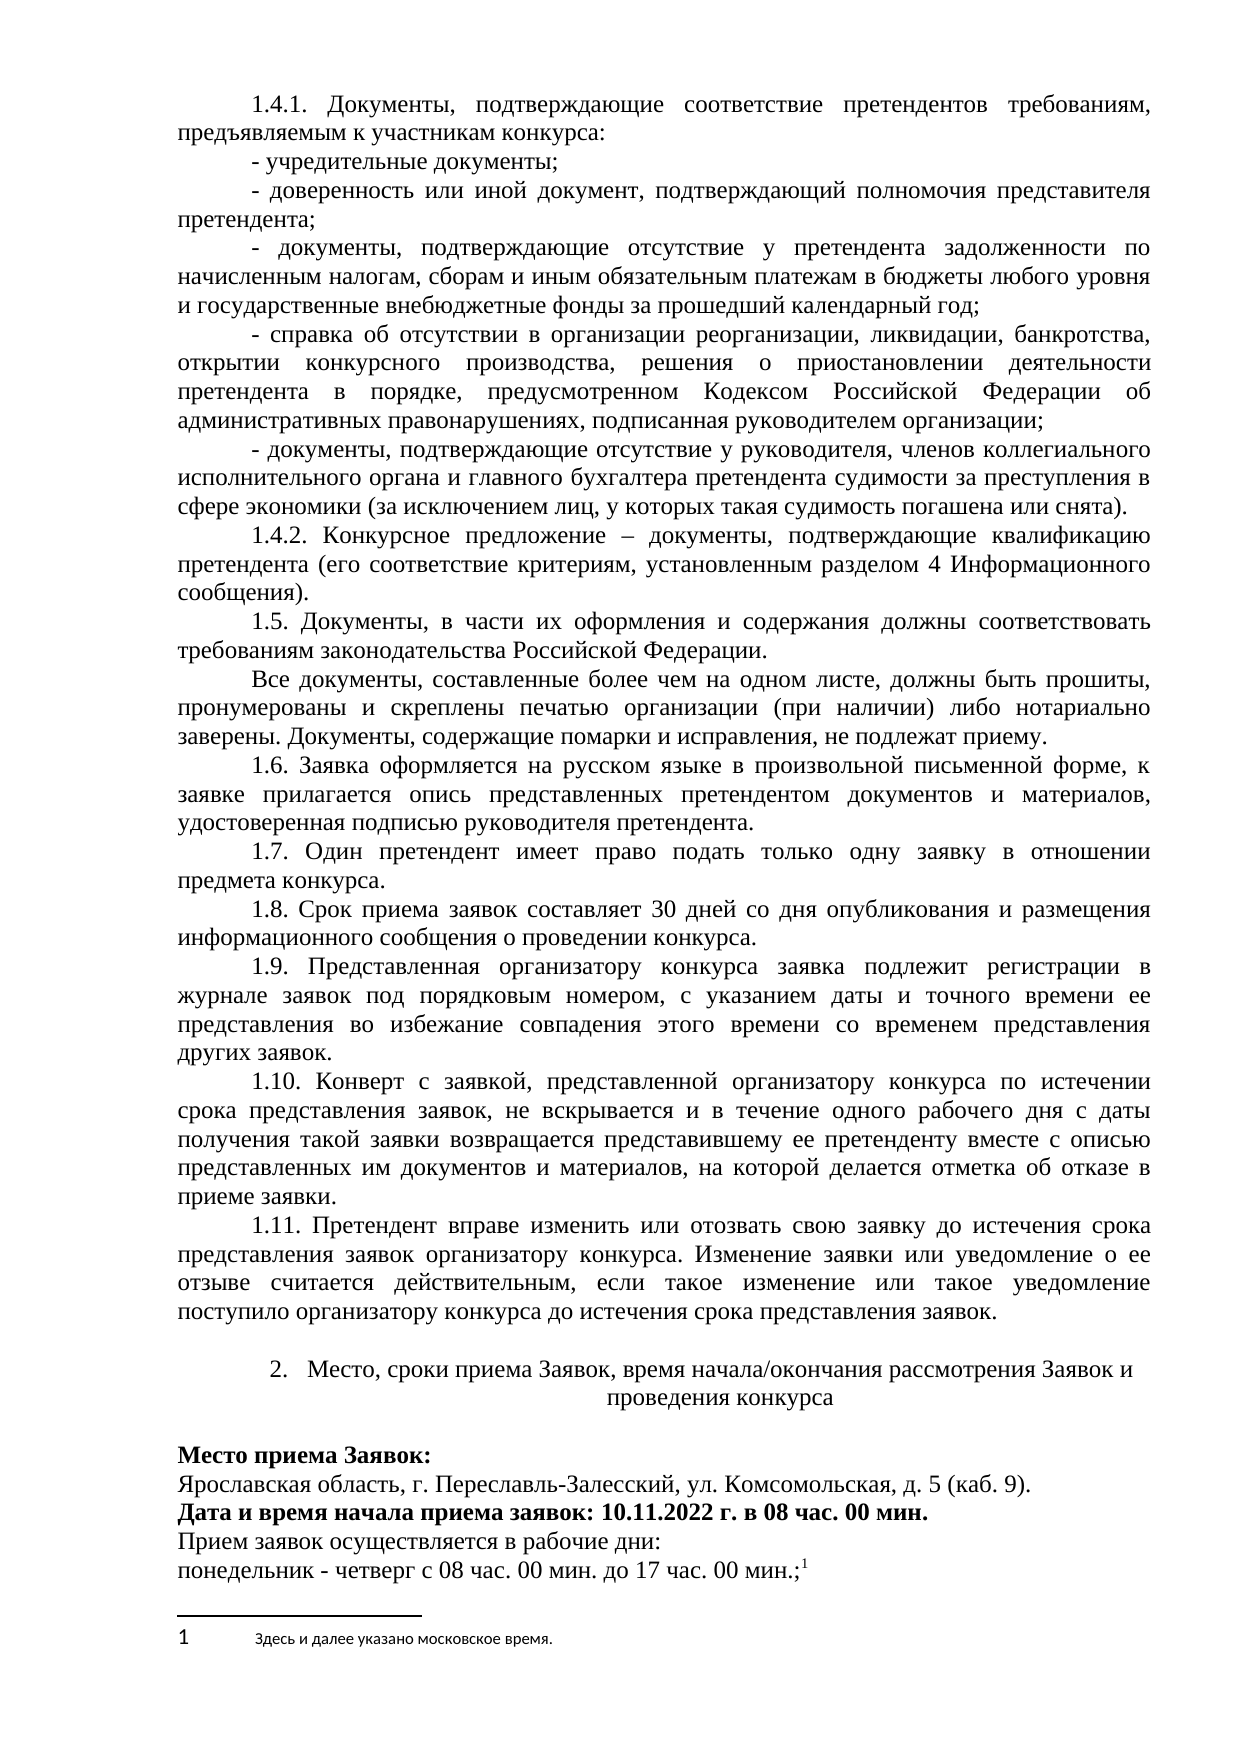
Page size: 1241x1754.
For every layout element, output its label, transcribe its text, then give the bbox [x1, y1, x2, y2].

text - документы, подтверждающие отсутствие у руководителя, членов коллегиального исполнительного органа и главного бухгалтера претендента судимости за преступления в сфере экономики (за исключением лиц, у которых такая судимость погашена или снята). [177, 434, 1152, 520]
text - документы, подтверждающие отсутствие у претендента задолженности по начисленным налогам, сборам и иным обязательным платежам в бюджеты любого уровня и государственные внебюджетные фонды за прошедший календарный год; [177, 232, 1152, 319]
text 1.11. Претендент вправе изменить или отозвать свою заявку до истечения срока представления заявок организатору конкурса. Изменение заявки или уведомление о ее отзыве считается действительным, если такое изменение или такое уведомление поступило организатору конкурса до истечения срока представления заявок. [177, 1210, 1152, 1325]
text 1.4.1. Документы, подтверждающие соответствие претендентов требованиям, предъявляемым к участникам конкурса: [177, 89, 1152, 146]
text 1.9. Представленная организатору конкурса заявка подлежит регистрации в журнале заявок под порядковым номером, с указанием даты и точного времени ее представления во избежание совпадения этого времени со временем представления других заявок. [177, 951, 1152, 1066]
text 1.8. Срок приема заявок составляет 30 дней со дня опубликования и размещения информационного сообщения о проведении конкурса. [177, 894, 1152, 951]
text 1.6. Заявка оформляется на русском языке в произвольной письменной форме, к заявке прилагается опись представленных претендентом документов и материалов, удостоверенная подписью руководителя претендента. [177, 750, 1152, 836]
text - доверенность или иной документ, подтверждающий полномочия представителя претендента; [177, 175, 1152, 232]
text Прием заявок осуществляется в рабочие дни: [177, 1526, 1152, 1555]
text 1.4.2. Конкурсное предложение – документы, подтверждающие квалификацию претендента (его соответствие критериям, установленным разделом 4 Информационного сообщения). [177, 520, 1152, 606]
text 1.5. Документы, в части их оформления и содержания должны соответствовать требованиям законодательства Российской Федерации. [177, 606, 1152, 664]
text Все документы, составленные более чем на одном листе, должны быть прошиты, пронумерованы и скреплены печатью организации (при наличии) либо нотариально заверены. Документы, содержащие помарки и исправления, не подлежат приему. [177, 664, 1152, 750]
text Дата и время начала приема заявок: 10.11.2022 г. в 08 час. 00 мин. [177, 1497, 1152, 1526]
text - справка об отсутствии в организации реорганизации, ликвидации, банкротства, открытии конкурсного производства, решения о приостановлении деятельности претендента в порядке, предусмотренном Кодексом Российской Федерации об административных правонарушениях, подписанная руководителем организации; [177, 319, 1152, 434]
text - учредительные документы; [177, 146, 1152, 175]
text Место приема Заявок: [177, 1440, 1152, 1469]
text понедельник - четверг с 08 час. 00 мин. до 17 час. 00 мин.; [177, 1555, 1152, 1584]
text Ярославская область, г. Переславль-Залесский, ул. Комсомольская, д. 5 (каб. 9). [177, 1469, 1152, 1497]
text 1.10. Конверт с заявкой, представленной организатору конкурса по истечении срока представления заявок, не вскрывается и в течение одного рабочего дня с даты получения такой заявки возвращается представившему ее претенденту вместе с описью представленных им документов и материалов, на которой делается отметка об отказе в приеме заявки. [177, 1066, 1152, 1210]
text 1.7. Один претендент имеет право подать только одну заявку в отношении предмета конкурса. [177, 836, 1152, 894]
list Место, сроки приема Заявок, время начала/окончания рассмотрения Заявок и проведения конкурса [251, 1354, 1152, 1411]
